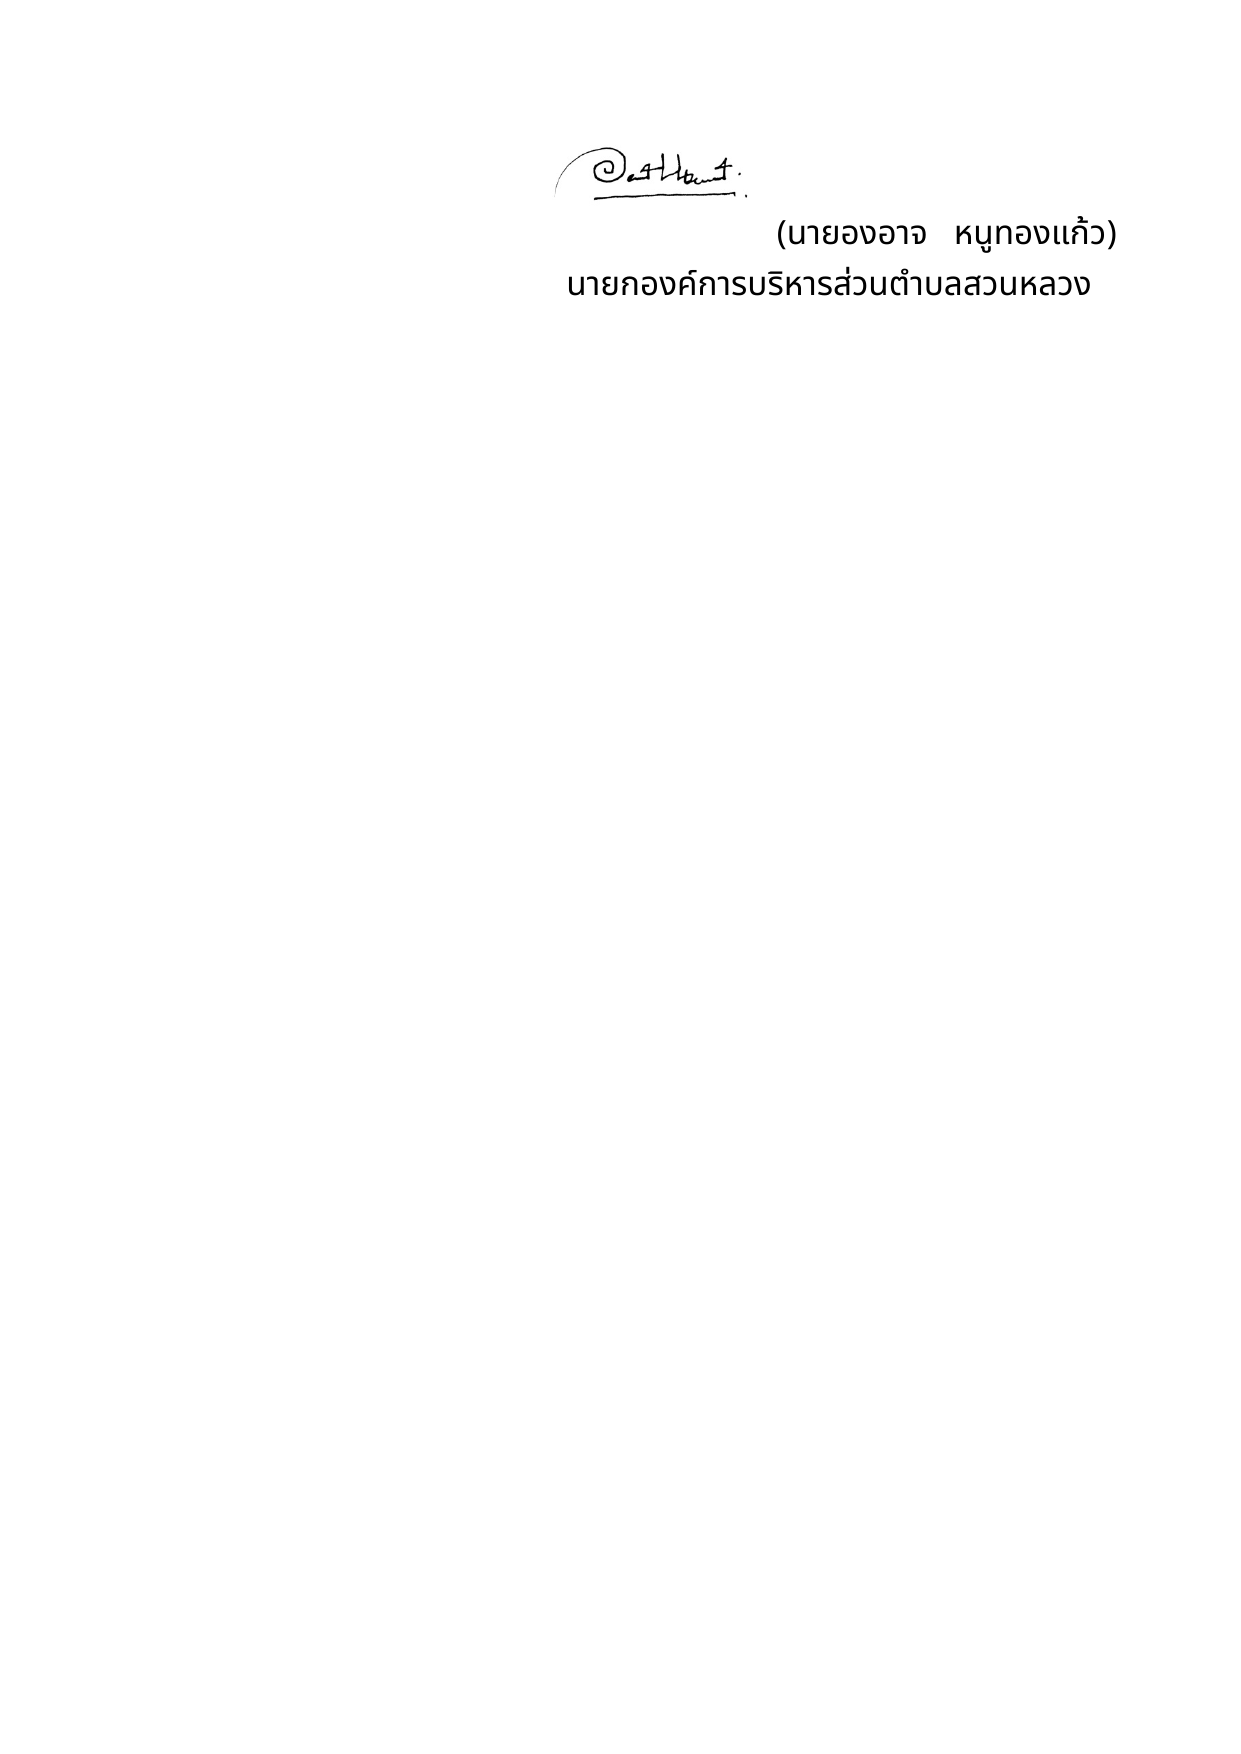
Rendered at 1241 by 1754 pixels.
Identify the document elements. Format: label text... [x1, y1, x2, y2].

text นายกองค์การบริหารส่วนตำบลสวนหลวง [148, 259, 1134, 310]
text (นายองอาจ หนูทองแก้ว) [148, 209, 1134, 259]
picture [545, 134, 758, 210]
